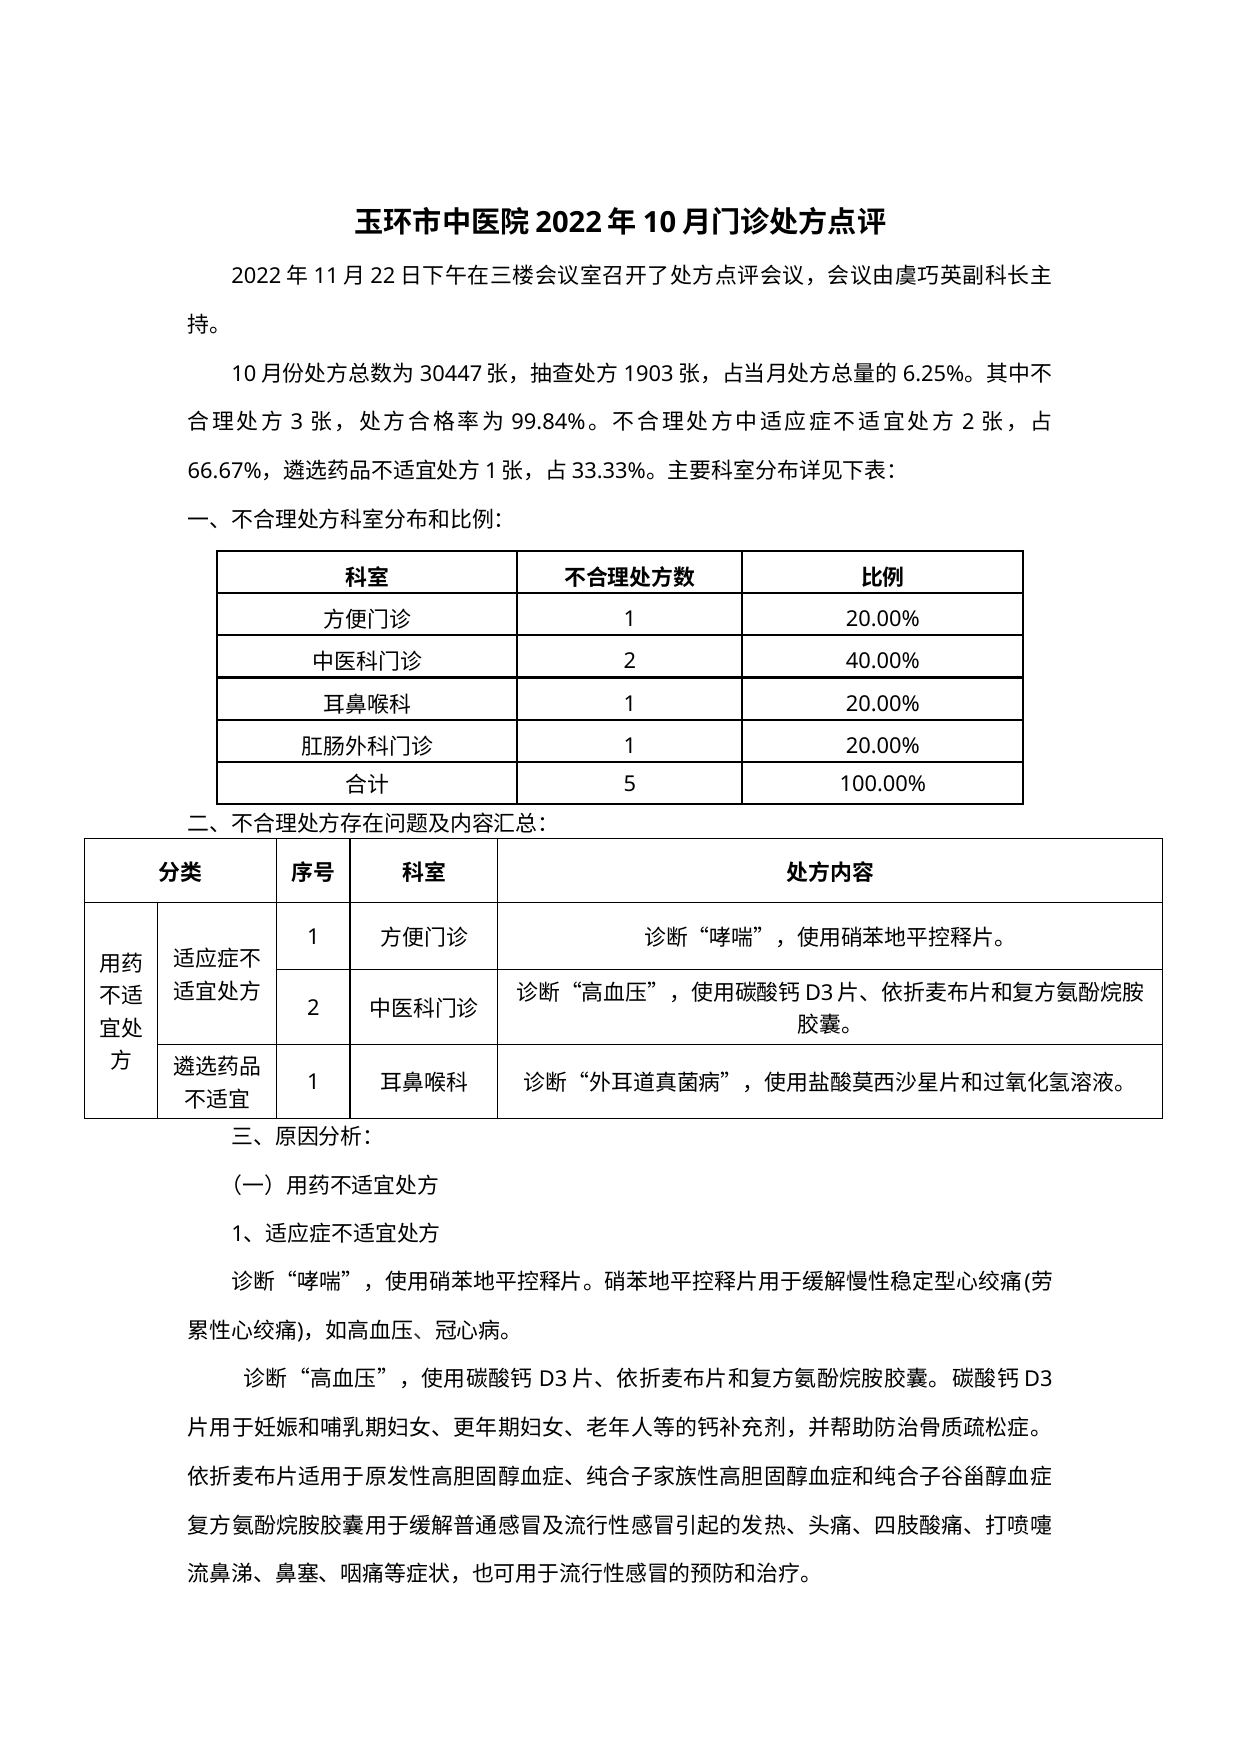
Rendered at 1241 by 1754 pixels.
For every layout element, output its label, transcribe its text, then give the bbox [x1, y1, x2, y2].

table_cell 1 [518, 594, 741, 634]
table_header 不合理处方数 [518, 552, 741, 592]
table_cell 用药不适宜处方 [85, 903, 157, 1118]
table_cell 耳鼻喉科 [218, 679, 516, 719]
text 诊断“高血压”，使用碳酸钙D3片、依折麦布片和复方氨酚烷胺胶囊。碳酸钙D3片用于妊娠和哺乳期妇女、更年期妇女、老年人等的钙补充剂，并帮助防治骨质疏松症。依折麦布片适用于原发性高胆固醇血症、纯合子家族性高胆固醇血症和纯合子谷甾醇血症。复方氨酚烷胺胶囊用于缓解普通感冒及流行性感冒引起的发热、头痛、四肢酸痛、打喷嚏、流鼻涕、鼻塞、咽痛等症状，也可用于流行性感冒的预防和治疗。 [187, 1361, 1053, 1588]
table_cell 1 [277, 1045, 349, 1118]
table_header 比例 [743, 552, 1022, 592]
table_cell 适应症不适宜处方 [158, 903, 276, 1043]
table_cell 中医科门诊 [351, 970, 497, 1043]
table_header 科室 [351, 839, 497, 902]
title 玉环市中医院2022年10月门诊处方点评 [187, 187, 1053, 252]
table_cell 100.00% [743, 763, 1022, 803]
table_cell 耳鼻喉科 [351, 1045, 497, 1118]
table_cell 40.00% [743, 636, 1022, 676]
table_cell 肛肠外科门诊 [218, 721, 516, 761]
text 二、不合理处方存在问题及内容汇总： [187, 805, 1053, 838]
table_header 分类 [85, 839, 276, 902]
table_header 处方内容 [498, 839, 1162, 902]
text 10月份处方总数为30447张，抽查处方1903张，占当月处方总量的6.25%。其中不合理处方3张，处方合格率为99.84%。不合理处方中适应症不适宜处方2张，占66.67%，遴选药品不适宜处方1张，占33.33%。主要科室分布详见下表： [187, 355, 1053, 485]
table_cell 诊断“外耳道真菌病”，使用盐酸莫西沙星片和过氧化氢溶液。 [498, 1045, 1162, 1118]
text 三、原因分析： [187, 1119, 1053, 1151]
text 2022年11月22日下午在三楼会议室召开了处方点评会议，会议由虞巧英副科长主持。 [187, 258, 1053, 339]
table_cell 20.00% [743, 594, 1022, 634]
table_header 序号 [277, 839, 349, 902]
table_cell 2 [518, 636, 741, 676]
table_cell 5 [518, 763, 741, 803]
table_cell 1 [518, 679, 741, 719]
table_cell 2 [277, 970, 349, 1043]
text 一、不合理处方科室分布和比例： [187, 501, 1053, 534]
table_cell 方便门诊 [218, 594, 516, 634]
text 诊断“哮喘”，使用硝苯地平控释片。硝苯地平控释片用于缓解慢性稳定型心绞痛(劳累性心绞痛)，如高血压、冠心病。 [187, 1264, 1053, 1345]
text （一）用药不适宜处方 [187, 1167, 1053, 1200]
table_cell 诊断“哮喘”，使用硝苯地平控释片。 [498, 903, 1162, 969]
text 1、适应症不适宜处方 [187, 1216, 1053, 1248]
table_cell 中医科门诊 [218, 636, 516, 676]
table_header 科室 [218, 552, 516, 592]
table_cell 诊断“高血压”，使用碳酸钙D3片、依折麦布片和复方氨酚烷胺胶囊。 [498, 970, 1162, 1043]
table_cell 合计 [218, 763, 516, 803]
table_cell 20.00% [743, 721, 1022, 761]
table_cell 1 [518, 721, 741, 761]
table_cell 20.00% [743, 679, 1022, 719]
table_cell 1 [277, 903, 349, 969]
table_cell 遴选药品不适宜 [158, 1045, 276, 1118]
table_cell 方便门诊 [351, 903, 497, 969]
